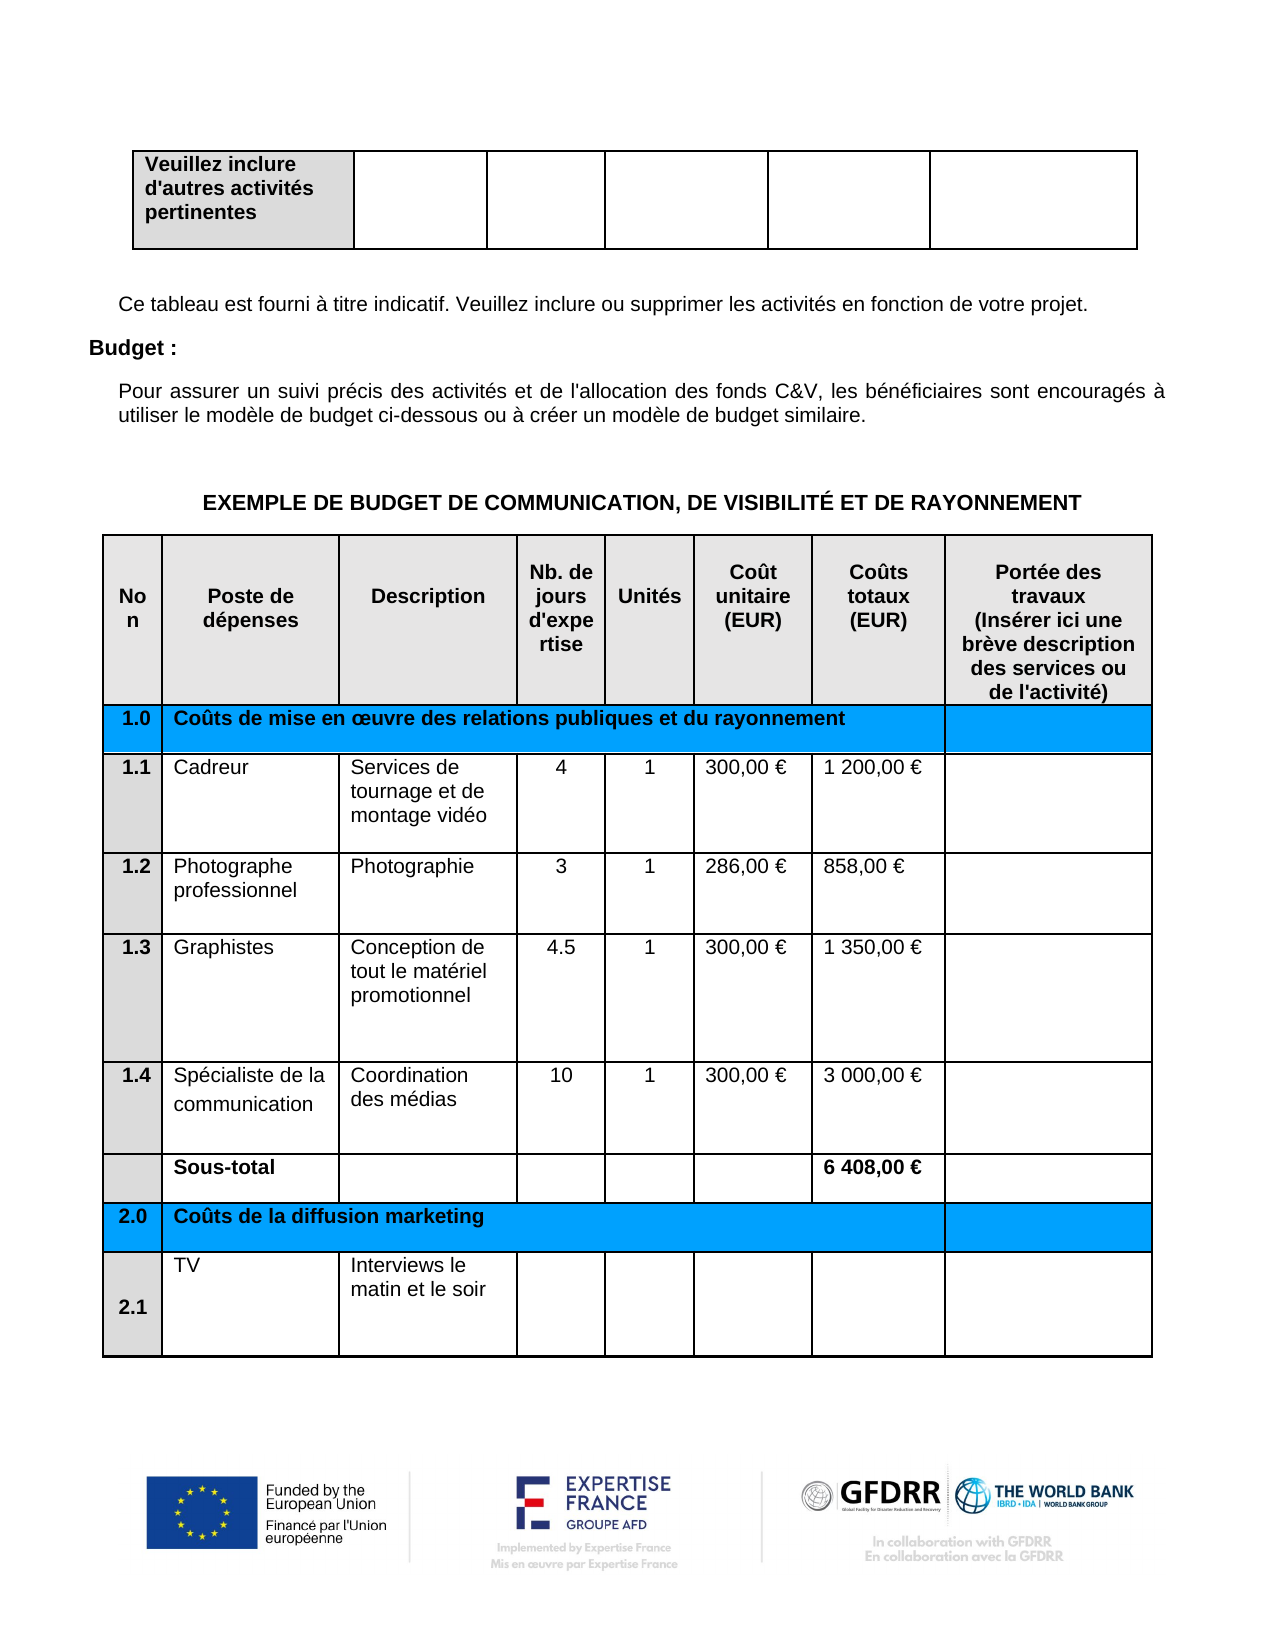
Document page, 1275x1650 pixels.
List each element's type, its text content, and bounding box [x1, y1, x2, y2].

table_cell 300,00 € [695, 755, 811, 852]
table_cell 2.1 [104, 1253, 161, 1355]
table_cell 858,00 € [813, 854, 944, 933]
table_cell Services de tournage et de montage vidéo [340, 755, 516, 852]
table_cell Interviews le matin et le soir [340, 1253, 516, 1355]
table_cell 1.4 [104, 1063, 161, 1153]
table_cell Cadreur [163, 755, 338, 852]
table_cell 1 [606, 755, 693, 852]
table_cell 1.1 [104, 755, 161, 852]
table_cell [946, 1204, 1151, 1251]
table_cell 1.3 [104, 935, 161, 1061]
table_header Non [104, 536, 161, 704]
text Ce tableau est fourni à titre indicatif. Veuillez inclure ou supprimer les activités en fonction de votre projet. [118, 292, 1167, 316]
table_cell [518, 1253, 604, 1355]
table_cell 3 [518, 854, 604, 933]
table_cell Photographe professionnel [163, 854, 338, 933]
table_header Coût unitaire (EUR) [695, 536, 811, 704]
table_cell [488, 152, 604, 248]
table_cell Sous-total [163, 1155, 338, 1202]
table_cell 1 200,00 € [813, 755, 944, 852]
table_cell 3 000,00 € [813, 1063, 944, 1153]
table_cell [104, 1155, 161, 1202]
table_cell [340, 1155, 516, 1202]
text Pour assurer un suivi précis des activités et de l'allocation des fonds C&V, les bénéficiaires sont encouragés à utiliser le modèle de budget ci-dessous ou à créer un modèle de budget similaire. [118, 379, 1167, 427]
table_cell [946, 755, 1151, 852]
table_cell 1 [606, 935, 693, 1061]
table_cell [946, 706, 1151, 752]
table_cell [355, 152, 486, 248]
table_header Description [340, 536, 516, 704]
table_cell 10 [518, 1063, 604, 1153]
table_cell TV [163, 1253, 338, 1355]
text EXEMPLE DE BUDGET DE COMMUNICATION, DE VISIBILITÉ ET DE RAYONNEMENT [118, 490, 1167, 515]
table_header Coûts totaux (EUR) [813, 536, 944, 704]
table_cell [931, 152, 1136, 248]
table_cell Photographie [340, 854, 516, 933]
table_cell 4.5 [518, 935, 604, 1061]
table_cell Veuillez inclure d'autres activités pertinentes [134, 152, 353, 248]
table_cell [606, 1155, 693, 1202]
table_cell [946, 1063, 1151, 1153]
table_cell 300,00 € [695, 1063, 811, 1153]
table_cell Spécialiste de la communication [163, 1063, 338, 1153]
table_cell [695, 1253, 811, 1355]
table_header Unités [606, 536, 693, 704]
table_cell [946, 935, 1151, 1061]
table_cell Coordination des médias [340, 1063, 516, 1153]
table_cell 1.0 [104, 706, 161, 752]
table_cell [769, 152, 929, 248]
table_cell 1 [606, 854, 693, 933]
table_header Poste de dépenses [163, 536, 338, 704]
picture [118, 1454, 1167, 1575]
table_cell 286,00 € [695, 854, 811, 933]
table_cell Coûts de la diffusion marketing [163, 1204, 944, 1251]
table_cell 6 408,00 € [813, 1155, 944, 1202]
table_cell 1 350,00 € [813, 935, 944, 1061]
table_cell Graphistes [163, 935, 338, 1061]
table_cell [695, 1155, 811, 1202]
table_header Portée des travaux (Insérer ici une brève description des services ou de l'activité) [946, 536, 1151, 704]
table_cell [606, 1253, 693, 1355]
table_cell [946, 854, 1151, 933]
table_cell [813, 1253, 944, 1355]
table_cell Coûts de mise en œuvre des relations publiques et du rayonnement [163, 706, 944, 752]
table_cell 300,00 € [695, 935, 811, 1061]
table_cell 4 [518, 755, 604, 852]
text Budget : [88, 335, 1167, 360]
table_cell 1 [606, 1063, 693, 1153]
table_cell 2.0 [104, 1204, 161, 1251]
table_cell [946, 1253, 1151, 1355]
table_cell [518, 1155, 604, 1202]
table_cell [946, 1155, 1151, 1202]
table_cell Conception de tout le matériel promotionnel [340, 935, 516, 1061]
table_cell 1.2 [104, 854, 161, 933]
table_cell [606, 152, 767, 248]
table_header Nb. de jours d'expertise [518, 536, 604, 704]
